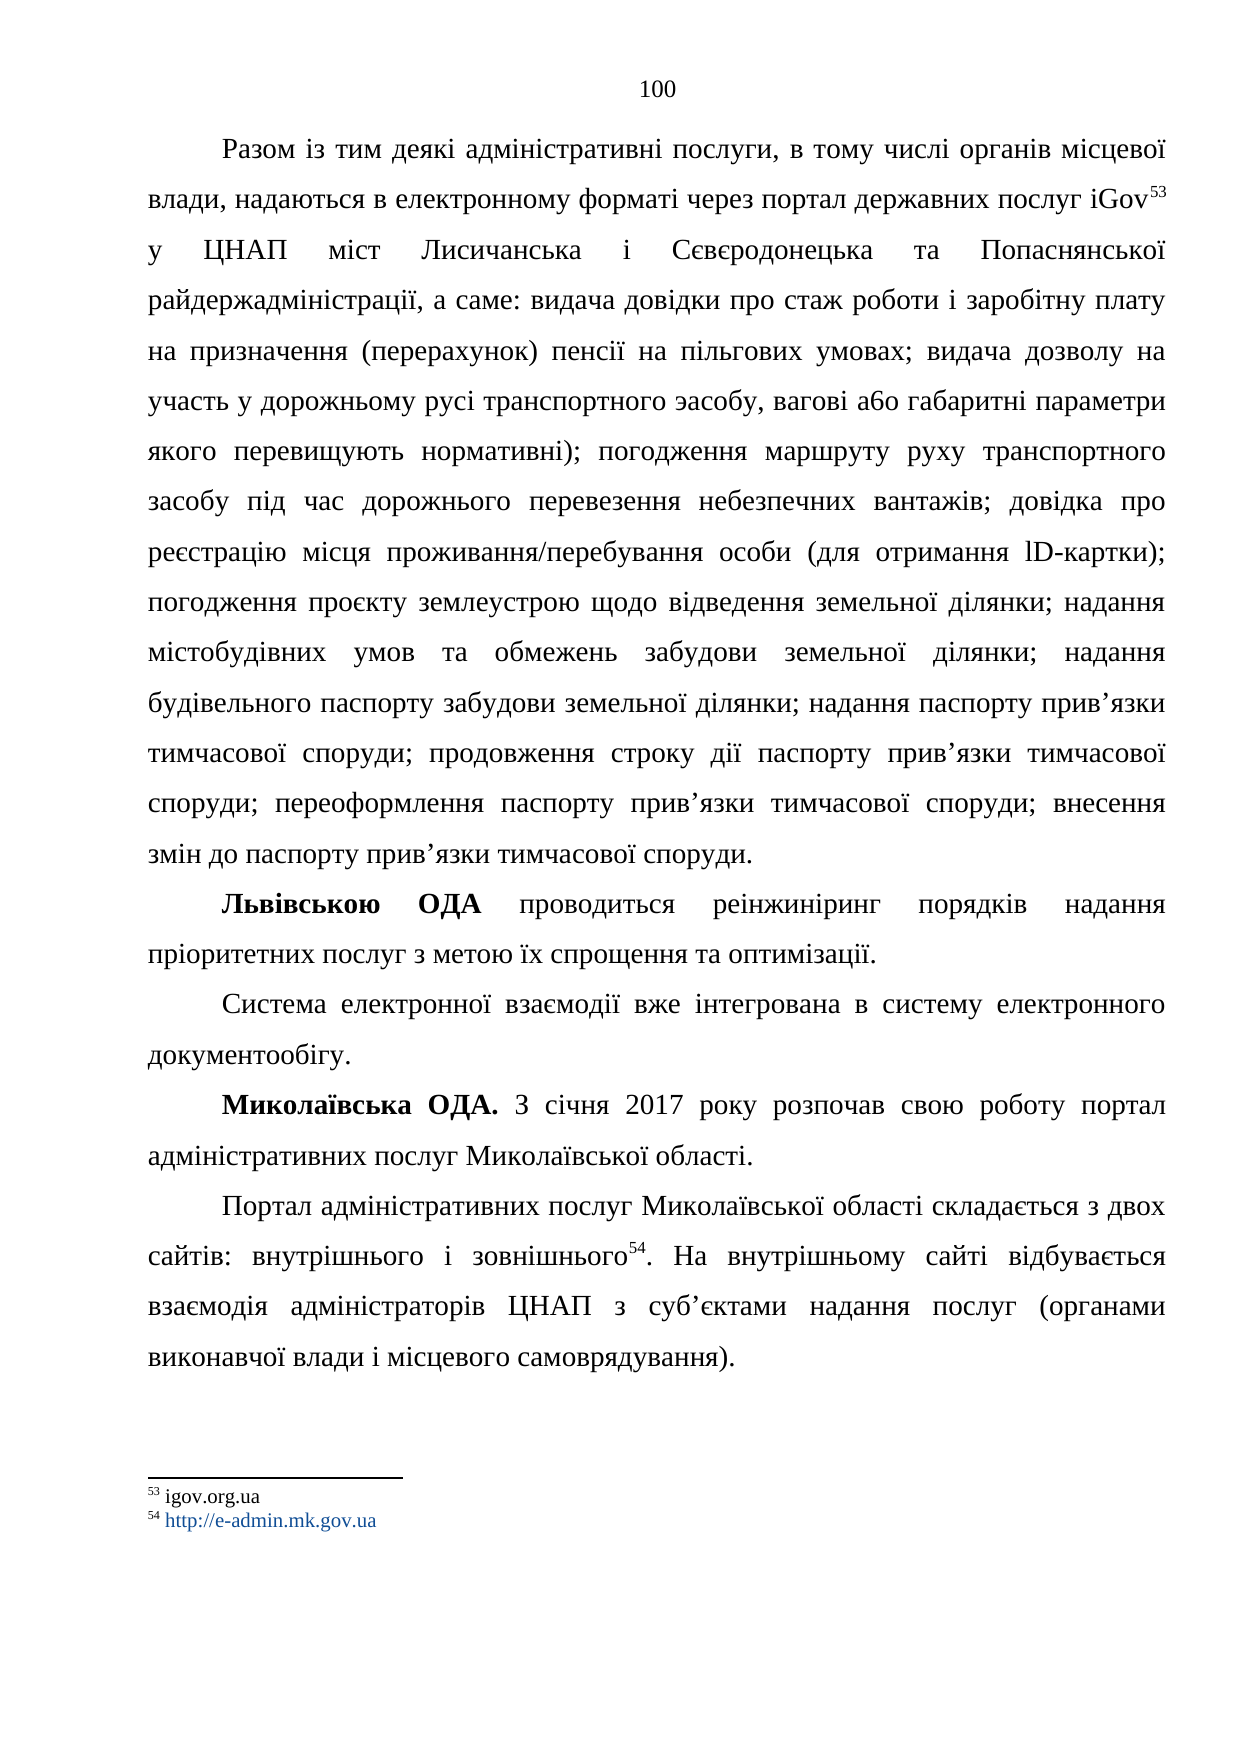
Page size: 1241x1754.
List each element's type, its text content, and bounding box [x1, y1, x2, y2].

text Львівською ОДА проводиться реінжиніринг порядків надання пріоритетних послуг з метою їх спрощення та оптимізації. [148, 886, 1167, 970]
text Разом із тим деякі адміністративні послуги, в тому числі органів місцевої влади, надаються в електронному форматі через портал державних послуг iGov у ЦНАП міст Лисичанська i Сєвєродонецька та Попаснянської райдержадміністрації, а саме: видача довідки про стаж роботи i заробітну плату на призначення (перерахунок) пенсії на пільгових умовах; видача дозволу на участь у дорожньому pyci транспортного эасобу, вагові a6o габаритні параметри якого перевищують нормативні); погодження маршруту pyxy транспортного засобу під час дорожнього перевезення небезпечних вантажів; довідка про реєстрацію місця проживання/перебування особи (для отримання lD-картки); погодження проєкту землеустрою щодо відведення земельної ділянки; надання містобудівних умов та обмежень забудови земельної ділянки; надання будівельного паспорту забудови земельної ділянки; надання паспорту прив’язки тимчасової споруди; продовження строку дії паспорту прив’язки тимчасової споруди; переоформлення паспорту прив’язки тимчасової споруди; внесення змін до паспорту прив’язки тимчасової споруди. [148, 131, 1167, 869]
text Миколаївська ОДА. З січня 2017 року розпочав свою роботу портал адміністративних послуг Миколаївської області. [148, 1087, 1167, 1171]
text Портал адміністративних послуг Миколаївської області складається з двох сайтів: внутрішнього і зовнішнього. На внутрішньому сайті відбувається взаємодія адміністраторів ЦНАП з суб’єктами надання послуг (органами виконавчої влади і місцевого самоврядування). [148, 1188, 1167, 1372]
text Система електронної взаємодії вже інтегрована в систему електронного документообігу. [148, 987, 1167, 1071]
